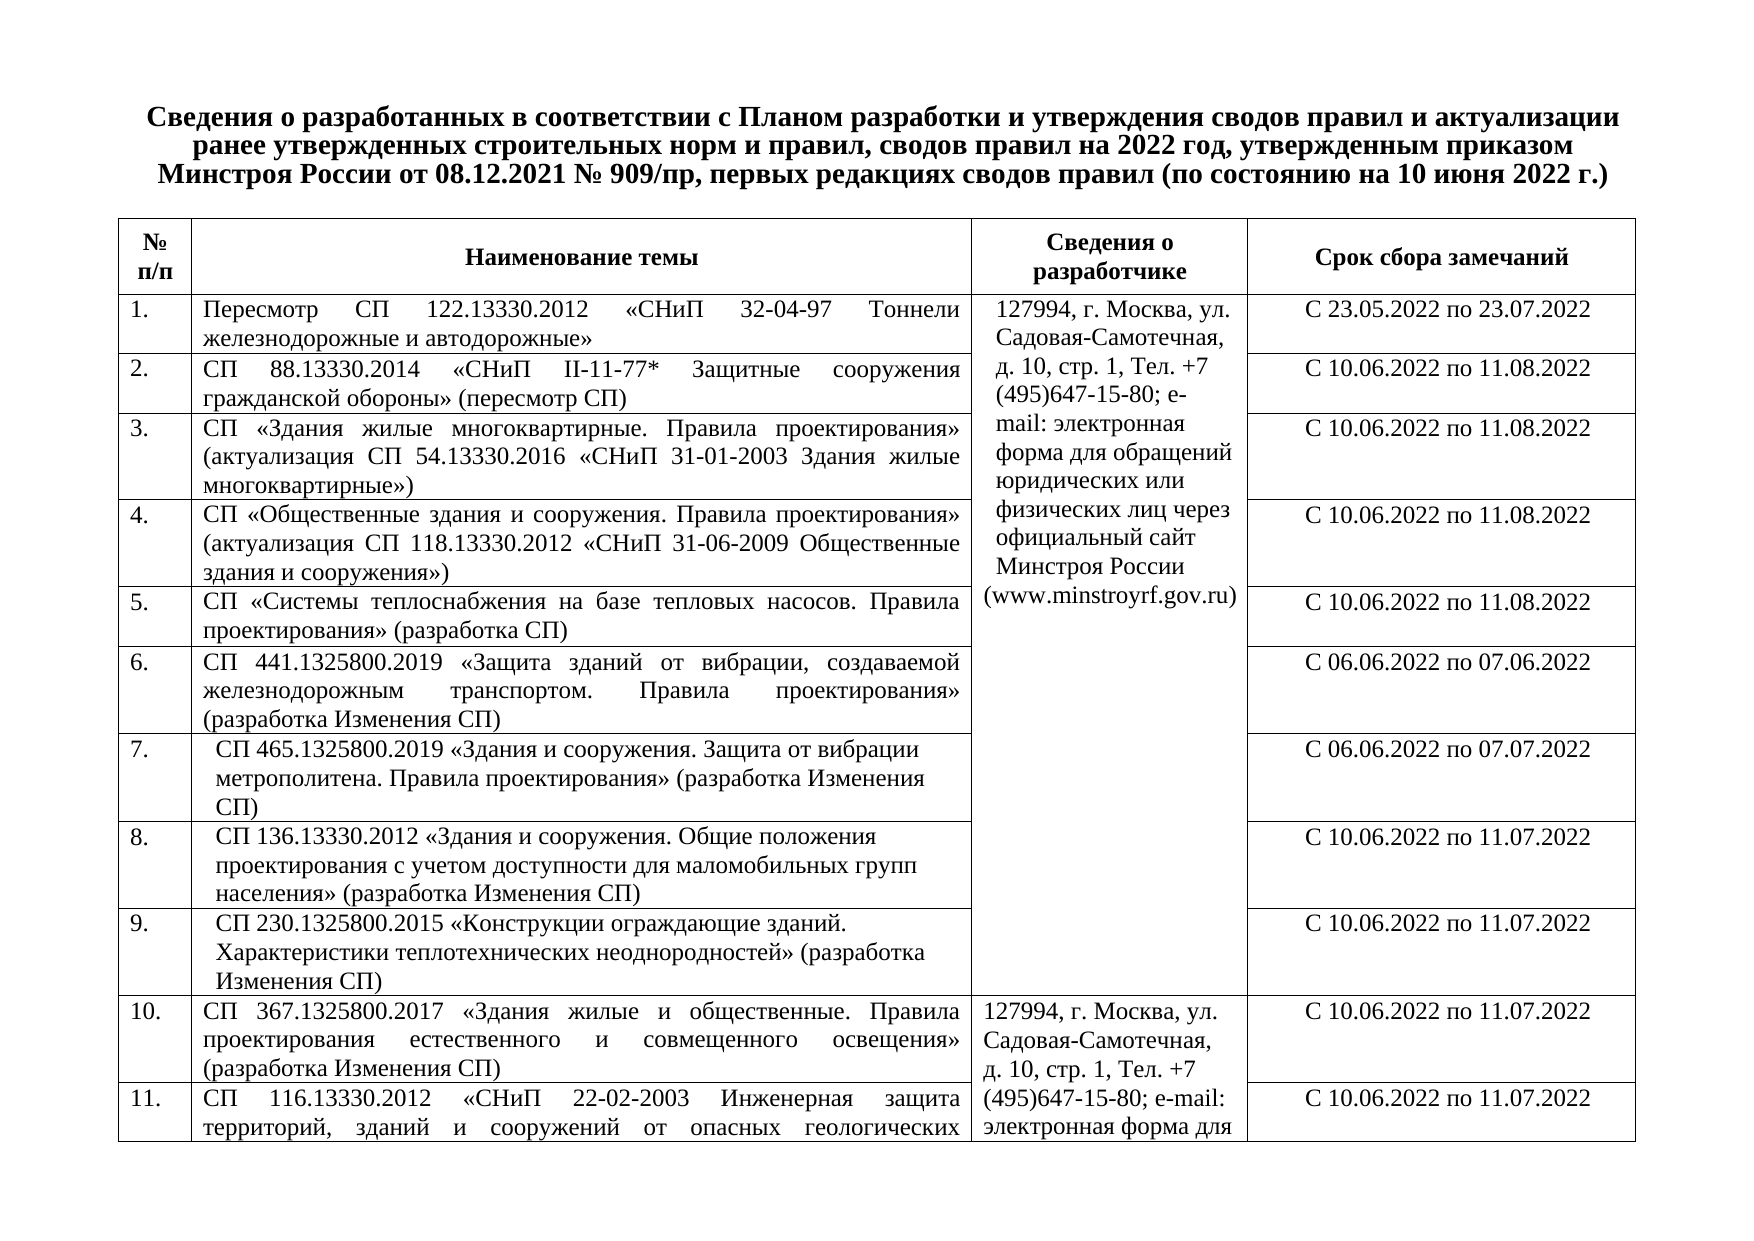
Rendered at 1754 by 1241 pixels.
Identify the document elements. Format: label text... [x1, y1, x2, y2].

table_cell [119, 587, 191, 646]
table_cell СП 367.1325800.2017 «Здания жилые и общественные. Правила проектирования естественного и совмещенного освещения» (разработка Изменения СП) [192, 996, 971, 1082]
table_cell С 06.06.2022 по 07.07.2022 [1248, 734, 1635, 821]
text Сведения о разработанных в соответствии с Планом разработки и утверждения сводов правил и актуализации ранее утвержденных строительных норм и правил, сводов правил на 2022 год, утвержденным приказом Минстроя России от 08.12.2021 № 909/пр, первых редакциях сводов правил (по состоянию на 10 июня 2022 г.) [131, 103, 1636, 189]
table_cell [119, 996, 191, 1082]
table_cell [119, 909, 191, 995]
table_cell СП «Здания жилые многоквартирные. Правила проектирования» (актуализация СП 54.13330.2016 «СНиП 31-01-2003 Здания жилые многоквартирные») [192, 414, 971, 499]
table_cell [119, 1083, 191, 1141]
table_cell СП 465.1325800.2019 «Здания и сооружения. Защита от вибрации метрополитена. Правила проектирования» (разработка Изменения СП) [192, 734, 971, 821]
table_cell СП «Системы теплоснабжения на базе тепловых насосов. Правила проектирования» (разработка СП) [192, 587, 971, 646]
table_cell С 10.06.2022 по 11.08.2022 [1248, 500, 1635, 586]
table_cell С 10.06.2022 по 11.07.2022 [1248, 1083, 1635, 1141]
table_cell С 10.06.2022 по 11.07.2022 [1248, 909, 1635, 995]
table_cell [119, 500, 191, 586]
table_cell [119, 354, 191, 412]
table_cell СП 230.1325800.2015 «Конструкции ограждающие зданий. Характеристики теплотехнических неоднородностей» (разработка Изменения СП) [192, 909, 971, 995]
table_header Сведения о разработчике [972, 219, 1247, 293]
table_cell С 10.06.2022 по 11.07.2022 [1248, 822, 1635, 907]
table_cell [119, 295, 191, 352]
table_cell С 10.06.2022 по 11.08.2022 [1248, 414, 1635, 499]
table_cell С 06.06.2022 по 07.06.2022 [1248, 647, 1635, 733]
table_cell СП 88.13330.2014 «СНиП II-11-77* Защитные сооружения гражданской обороны» (пересмотр СП) [192, 354, 971, 412]
table_cell [119, 822, 191, 907]
table_cell 127994, г. Москва, ул. Садовая-Самотечная, д. 10, стр. 1, Тел. +7 (495)647-15-80; e-mail: электронная форма для обращений юридических или физических лиц через официальный сайт Минстроя России (www.minstroyrf.gov.ru [972, 996, 1247, 1141]
table_header Срок сбора замечаний [1248, 219, 1635, 293]
table_cell С 10.06.2022 по 11.08.2022 [1248, 354, 1635, 412]
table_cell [192, 1083, 971, 1141]
table_header № п/п [119, 219, 191, 293]
table_header Наименование темы [192, 219, 971, 293]
table_cell С 10.06.2022 по 11.07.2022 [1248, 996, 1635, 1082]
table_cell С 23.05.2022 по 23.07.2022 [1248, 295, 1635, 352]
table_cell 127994, г. Москва, ул. Садовая-Самотечная, д. 10, стр. 1, Тел. +7 (495)647-15-80; e-mail: электронная форма для обращений юридических или физических лиц через официальный сайт Минстроя России (www.minstroyrf.gov.ru) [972, 295, 1247, 995]
table_cell СП 441.1325800.2019 «Защита зданий от вибрации, создаваемой железнодорожным транспортом. Правила проектирования» (разработка Изменения СП) [192, 647, 971, 733]
table_cell С 10.06.2022 по 11.08.2022 [1248, 587, 1635, 646]
table_cell СП 136.13330.2012 «Здания и сооружения. Общие положения проектирования с учетом доступности для маломобильных групп населения» (разработка Изменения СП) [192, 822, 971, 907]
table_cell [119, 734, 191, 821]
table_cell Пересмотр СП 122.13330.2012 «СНиП 32-04-97 Тоннели железнодорожные и автодорожные» [192, 295, 971, 352]
table_cell СП «Общественные здания и сооружения. Правила проектирования» (актуализация СП 118.13330.2012 «СНиП 31-06-2009 Общественные здания и сооружения») [192, 500, 971, 586]
table_cell [119, 414, 191, 499]
table_cell [119, 647, 191, 733]
